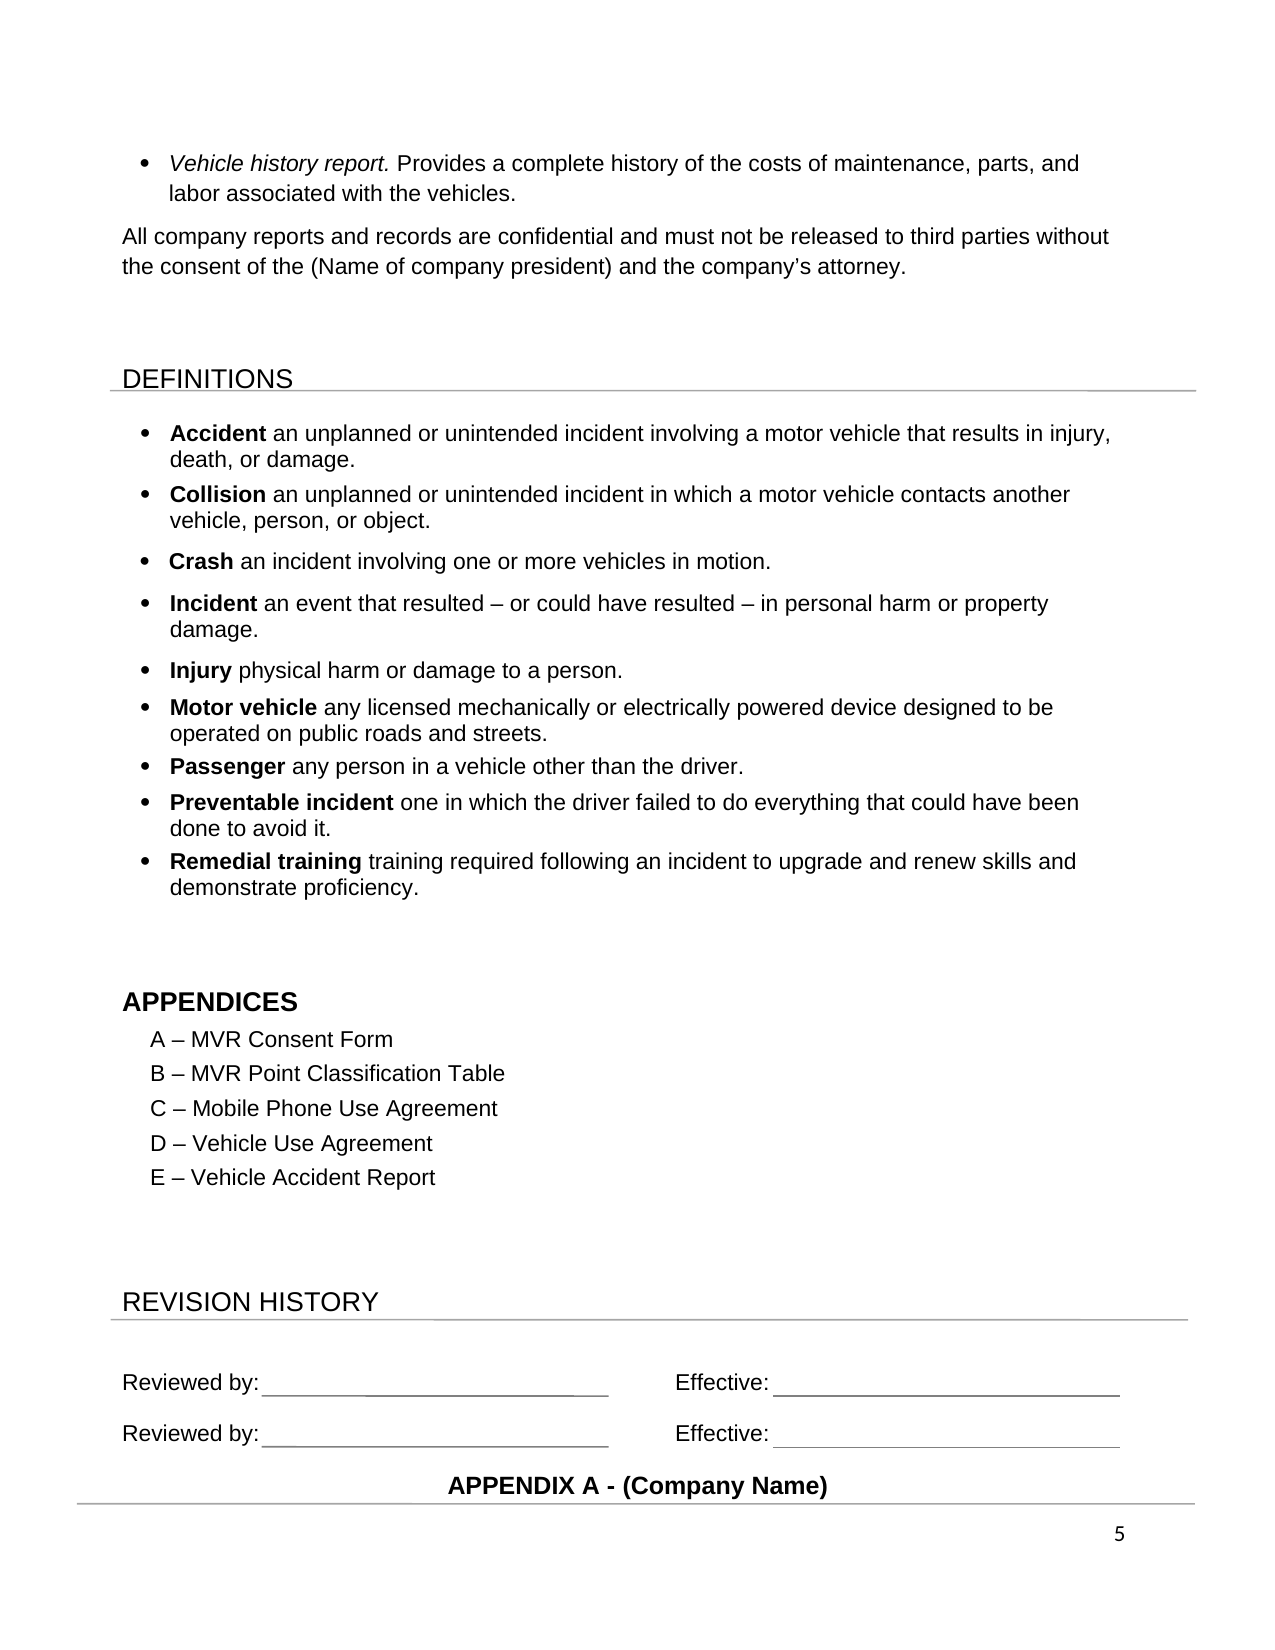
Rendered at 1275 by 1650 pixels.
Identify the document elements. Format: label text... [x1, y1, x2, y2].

text D – Vehicle Use Agreement [141, 1129, 1125, 1156]
text All company reports and records are confidential and must not be released to third parties without the consent of the (Name of company president) and the company’s attorney. [122, 223, 1125, 279]
text APPENDICES [122, 986, 1125, 1017]
list Remedial training training required following an incident to upgrade and renew skills and demonstrate proficiency. [141, 848, 1125, 901]
text A – MVR Consent Form [141, 1026, 1125, 1052]
list Accident an unplanned or unintended incident involving a motor vehicle that results in injury, death, or damage. [141, 419, 1125, 472]
text Effective: [675, 1369, 1125, 1395]
text DEFINITIONS [122, 363, 1125, 389]
list Crash an incident involving one or more vehicles in motion. [141, 548, 1125, 574]
list Incident an event that resulted – or could have resulted – in personal harm or property damage. [141, 589, 1125, 642]
text APPENDIX A - (Company Name) [150, 1471, 1125, 1499]
text Effective: [675, 1420, 1125, 1446]
list Motor vehicle any licensed mechanically or electrically powered device designed to be operated on public roads and streets. [141, 694, 1125, 746]
text E – Vehicle Accident Report [141, 1164, 1125, 1191]
text Reviewed by: [122, 1369, 600, 1395]
text B – MVR Point Classification Table [141, 1060, 1125, 1087]
list Collision an unplanned or unintended incident in which a motor vehicle contacts another vehicle, person, or object. [141, 481, 1125, 533]
list Injury physical harm or damage to a person. [141, 657, 1125, 684]
text C – Mobile Phone Use Agreement [141, 1095, 1125, 1121]
list Passenger any person in a vehicle other than the driver. [141, 753, 1125, 779]
list Preventable incident one in which the driver failed to do everything that could have been done to avoid it. [141, 789, 1125, 842]
text REVISION HISTORY [122, 1286, 1125, 1318]
list Vehicle history report. Provides a complete history of the costs of maintenance, parts, and labor associated with the vehicles. [141, 150, 1125, 207]
text Reviewed by: [122, 1420, 600, 1446]
